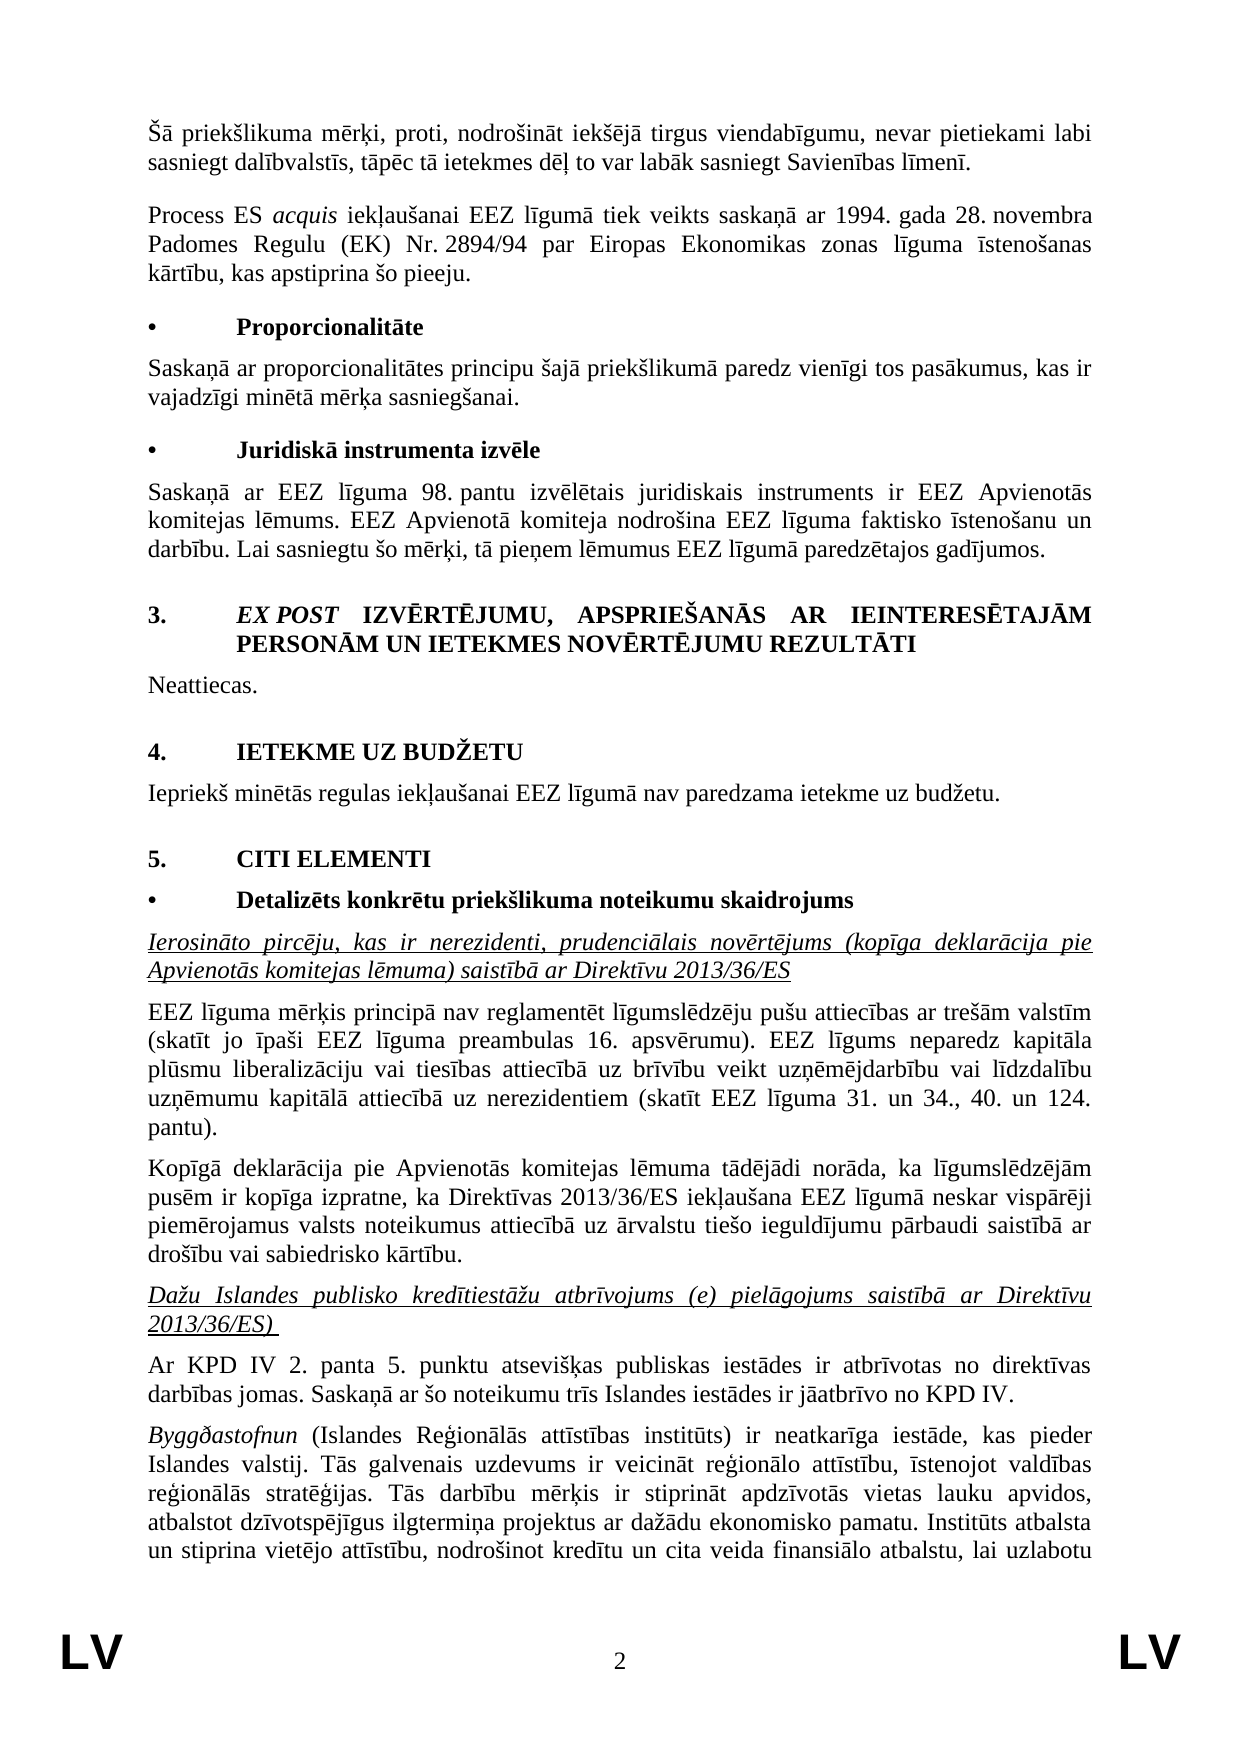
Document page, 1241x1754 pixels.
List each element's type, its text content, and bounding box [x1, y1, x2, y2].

text Ar KPD IV 2. panta 5. punktu atsevišķas publiskas iestādes ir atbrīvotas no direktīvas darbības jomas. Saskaņā ar šo noteikumu trīs Islandes iestādes ir jāatbrīvo no KPD IV. [148, 1351, 1093, 1408]
text Dažu Islandes publisko kredītiestāžu atbrīvojums (e) pielāgojums saistībā ar Direktīvu 2013/36/ES) [148, 1281, 1093, 1338]
text Saskaņā ar EEZ līguma 98. pantu izvēlētais juridiskais instruments ir EEZ Apvienotās komitejas lēmums. EEZ Apvienotā komiteja nodrošina EEZ līguma faktisko īstenošanu un darbību. Lai sasniegtu šo mērķi, tā pieņem lēmumus EEZ līgumā paredzētajos gadījumos. [148, 477, 1093, 563]
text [148, 1421, 1093, 1564]
subtitle • Proporcionalitāte [148, 312, 1093, 341]
text Ierosināto pircēju, kas ir nerezidenti, prudenciālais novērtējums (kopīga deklarācija pie Apvienotās komitejas lēmuma) saistībā ar Direktīvu 2013/36/ES [148, 953, 1093, 984]
text Kopīgā deklarācija pie Apvienotās komitejas lēmuma tādējādi norāda, ka līgumslēdzējām pusēm ir kopīga izpratne, ka Direktīvas 2013/36/ES iekļaušana EEZ līgumā neskar vispārēji piemērojamus valsts noteikumus attiecībā uz ārvalstu tiešo ieguldījumu pārbaudi saistībā ar drošību vai sabiedrisko kārtību. [148, 1153, 1093, 1268]
text Neattiecas. [148, 671, 1093, 699]
text Šā priekšlikuma mērķi, proti, nodrošināt iekšējā tirgus viendabīgumu, nevar pietiekami labi sasniegt dalībvalstīs, tāpēc tā ietekmes dēļ to var labāk sasniegt Savienības līmenī. [148, 118, 1093, 176]
subtitle 4. IETEKME UZ BUDŽETU [148, 737, 1093, 766]
text Saskaņā ar proporcionalitātes principu šajā priekšlikumā paredz vienīgi tos pasākumus, kas ir vajadzīgi minētā mērķa sasniegšanai. [148, 353, 1093, 411]
subtitle • Detalizēts konkrētu priekšlikuma noteikumu skaidrojums [148, 886, 1093, 914]
subtitle • Juridiskā instrumenta izvēle [148, 436, 1093, 464]
text Ierosināto pircēju, kas ir nerezidenti, prudenciālais novērtējums (kopīga deklarācija pie Apvienotās komitejas lēmuma) saistībā ar Direktīvu 2013/36/ES [148, 927, 1093, 952]
subtitle 5. CITI ELEMENTI [148, 844, 1093, 873]
text EEZ līguma mērķis principā nav reglamentēt līgumslēdzēju pušu attiecības ar trešām valstīm (skatīt jo īpaši EEZ līguma preambulas 16. apsvērumu). EEZ līgums neparedz kapitāla plūsmu liberalizāciju vai tiesības attiecībā uz brīvību veikt uzņēmējdarbību vai līdzdalību uzņēmumu kapitālā attiecībā uz nerezidentiem (skatīt EEZ līguma 31. un 34., 40. un 124. pantu). [148, 997, 1093, 1141]
subtitle 3. EX POST IZVĒRTĒJUMU, APSPRIEŠANĀS AR IEINTERESĒTAJĀM PERSONĀM UN IETEKMES NOVĒRTĒJUMU REZULTĀTI [148, 601, 1093, 658]
text Process ES acquis iekļaušanai EEZ līgumā tiek veikts saskaņā ar 1994. gada 28. novembra Padomes Regulu (EK) Nr. 2894/94 par Eiropas Ekonomikas zonas līguma īstenošanas kārtību, kas apstiprina šo pieeju. [148, 201, 1093, 287]
text Iepriekš minētās regulas iekļaušanai EEZ līgumā nav paredzama ietekme uz budžetu. [148, 778, 1093, 807]
